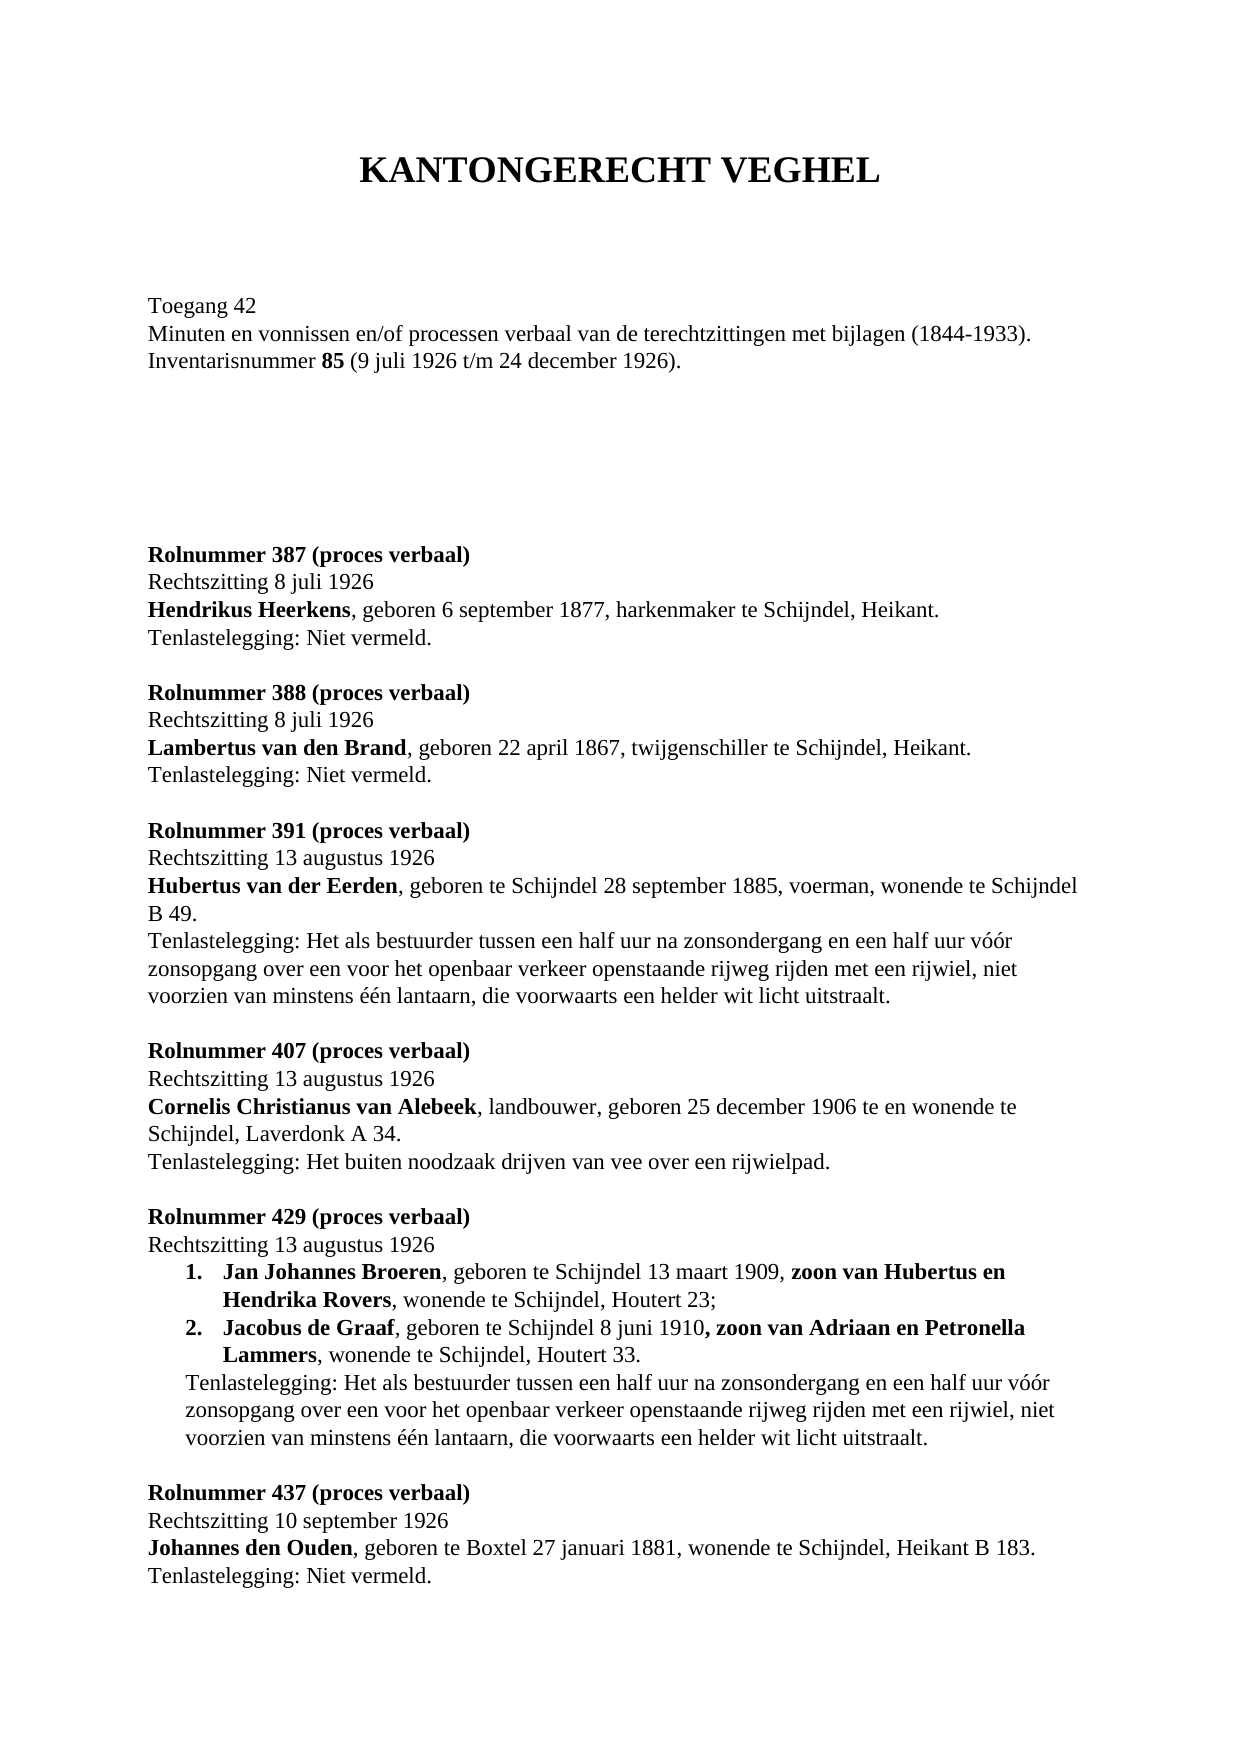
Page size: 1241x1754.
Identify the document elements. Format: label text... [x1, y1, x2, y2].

list Jan Johannes Broeren, geboren te Schijndel 13 maart 1909, zoon van Hubertus en Hendrika Rovers, wonende te Schijndel, Houtert 23; [185, 1258, 1093, 1312]
text Hendrikus Heerkens, geboren 6 september 1877, harkenmaker te Schijndel, Heikant. [148, 596, 1093, 622]
text Tenlastelegging: Het buiten noodzaak drijven van vee over een rijwielpad. [148, 1148, 1093, 1174]
text Tenlastelegging: Het als bestuurder tussen een half uur na zonsondergang en een half uur vóór zonsopgang over een voor het openbaar verkeer openstaande rijweg rijden met een rijwiel, niet voorzien van minstens één lantaarn, die voorwaarts een helder wit licht uitstraalt. [148, 927, 1093, 1009]
text Rolnummer 388 (proces verbaal) [148, 679, 1093, 705]
text Rechtszitting 8 juli 1926 [148, 568, 1093, 595]
text KANTONGERECHT VEGHEL [148, 148, 1093, 191]
text Tenlastelegging: Niet vermeld. [148, 623, 1093, 650]
text Minuten en vonnissen en/of processen verbaal van de terechtzittingen met bijlagen (1844-1933). [148, 320, 1093, 346]
text Rechtszitting 13 augustus 1926 [148, 1231, 1093, 1257]
text Inventarisnummer 85 (9 juli 1926 t/m 24 december 1926). [148, 347, 1093, 374]
text Tenlastelegging: Niet vermeld. [148, 1562, 1093, 1588]
text Rolnummer 429 (proces verbaal) [148, 1203, 1093, 1229]
text Rechtszitting 10 september 1926 [148, 1507, 1093, 1533]
text Rechtszitting 8 juli 1926 [148, 706, 1093, 733]
text Johannes den Ouden, geboren te Boxtel 27 januari 1881, wonende te Schijndel, Heikant B 183. [148, 1534, 1093, 1561]
text Rechtszitting 13 augustus 1926 [148, 1065, 1093, 1092]
text Rolnummer 437 (proces verbaal) [148, 1479, 1093, 1506]
text Rolnummer 391 (proces verbaal) [148, 817, 1093, 843]
text Tenlastelegging: Niet vermeld. [148, 762, 1093, 788]
text Rolnummer 407 (proces verbaal) [148, 1038, 1093, 1064]
list Jacobus de Graaf, geboren te Schijndel 8 juni 1910, zoon van Adriaan en Petronella Lammers, wonende te Schijndel, Houtert 33. [185, 1314, 1093, 1368]
text Cornelis Christianus van Alebeek, landbouwer, geboren 25 december 1906 te en wonende te Schijndel, Laverdonk A 34. [148, 1093, 1093, 1147]
text Hubertus van der Eerden, geboren te Schijndel 28 september 1885, voerman, wonende te Schijndel B 49. [148, 872, 1093, 926]
text Rechtszitting 13 augustus 1926 [148, 844, 1093, 871]
text Rolnummer 387 (proces verbaal) [148, 541, 1093, 567]
text Lambertus van den Brand, geboren 22 april 1867, twijgenschiller te Schijndel, Heikant. [148, 734, 1093, 760]
text Tenlastelegging: Het als bestuurder tussen een half uur na zonsondergang en een half uur vóór zonsopgang over een voor het openbaar verkeer openstaande rijweg rijden met een rijwiel, niet voorzien van minstens één lantaarn, die voorwaarts een helder wit licht uitstraalt. [185, 1369, 1093, 1450]
text Toegang 42 [148, 292, 1093, 319]
